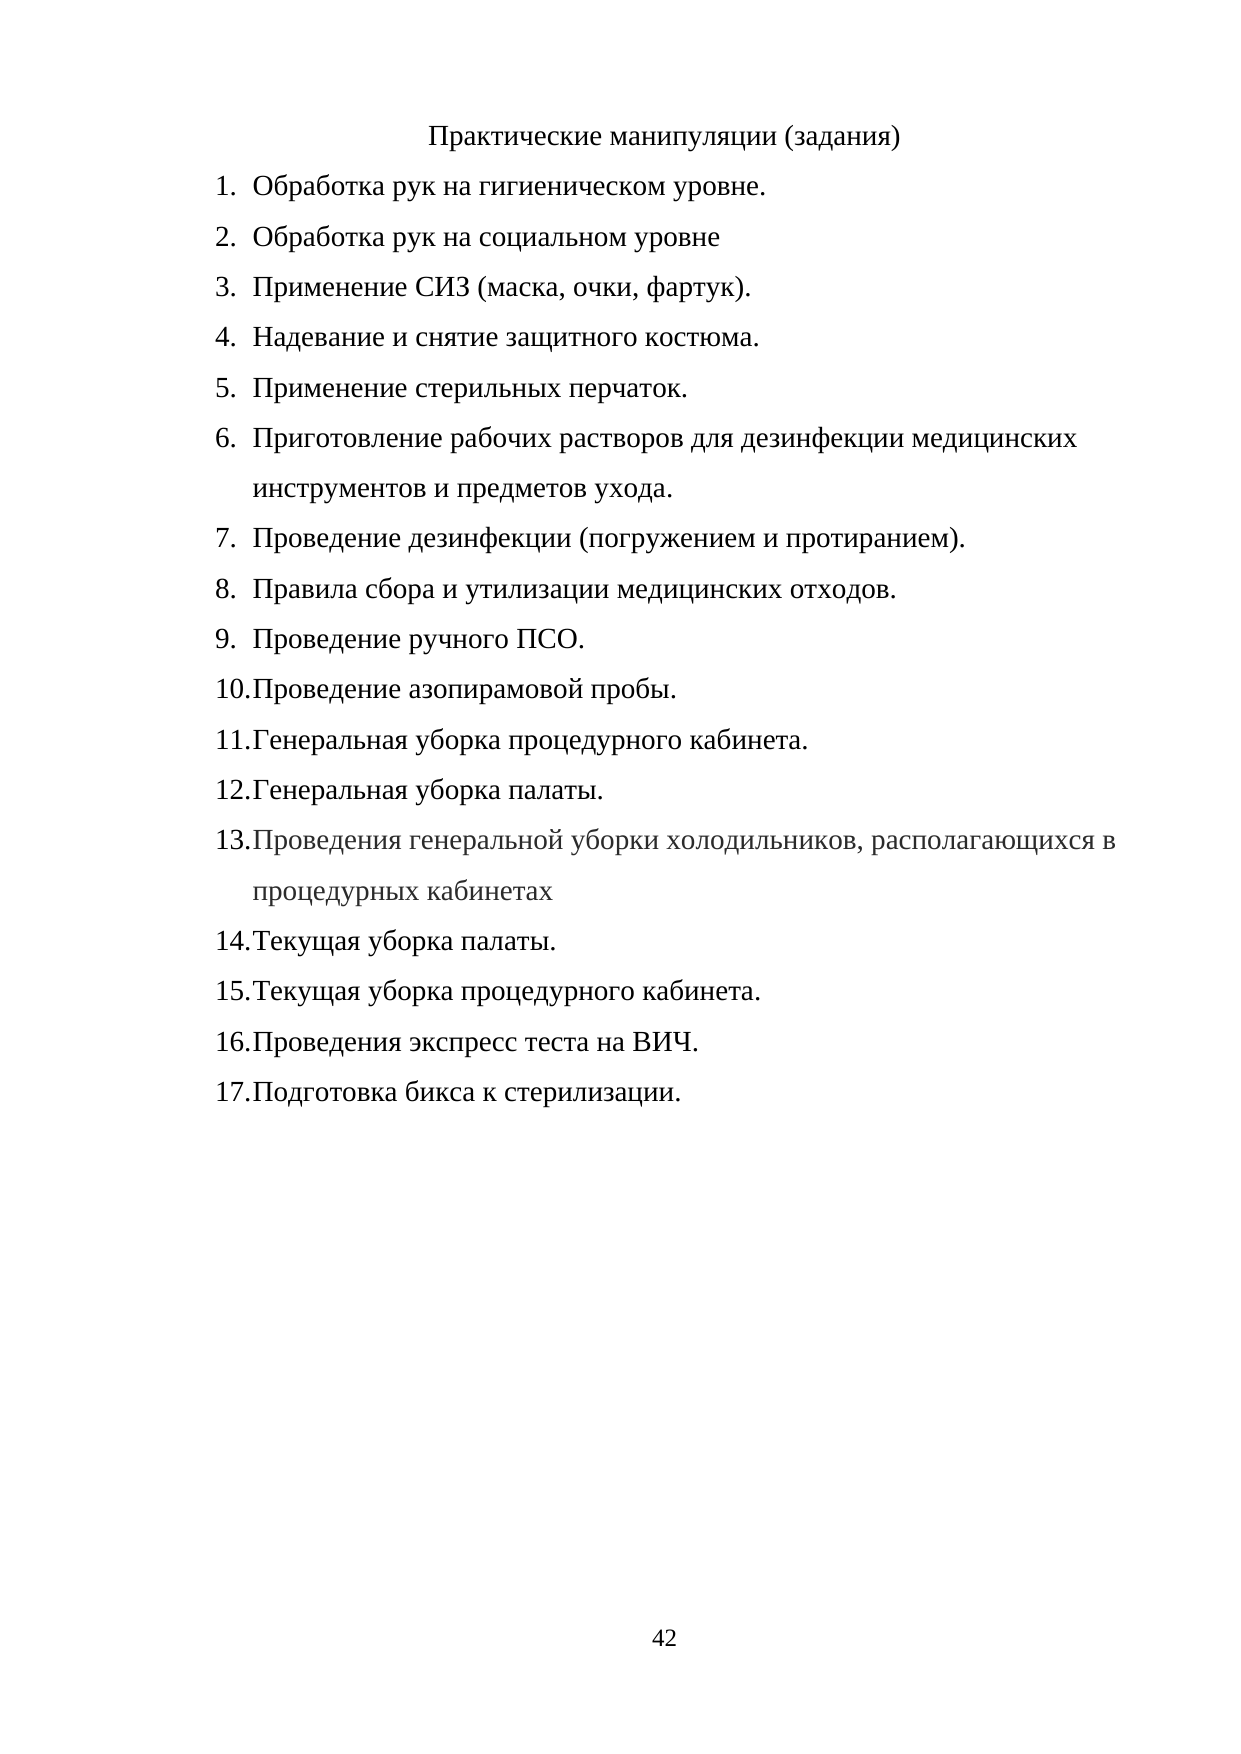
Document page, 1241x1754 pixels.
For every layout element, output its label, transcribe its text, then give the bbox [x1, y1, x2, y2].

list Текущая уборка палаты. [215, 923, 1152, 957]
list Проведение дезинфекции (погружением и протиранием). [215, 521, 1152, 554]
list Приготовление рабочих растворов для дезинфекции медицинских инструментов и предметов ухода. [215, 420, 1152, 504]
list Правила сбора и утилизации медицинских отходов. [215, 571, 1152, 604]
list Применение СИЗ (маска, очки, фартук). [215, 269, 1152, 303]
list Обработка рук на гигиеническом уровне. [215, 168, 1152, 202]
list Генеральная уборка палаты. [215, 772, 1152, 806]
list Генеральная уборка процедурного кабинета. [215, 722, 1152, 755]
text Практические манипуляции (задания) [177, 118, 1152, 152]
list Проведение азопирамовой пробы. [215, 672, 1152, 705]
list Подготовка бикса к стерилизации. [215, 1074, 1152, 1108]
list Проведения экспресс теста на ВИЧ. [215, 1024, 1152, 1057]
list Проведения генеральной уборки холодильников, располагающихся в процедурных кабинетах [215, 822, 1152, 906]
list Надевание и снятие защитного костюма. [215, 319, 1152, 353]
list Применение стерильных перчаток. [215, 370, 1152, 403]
list Обработка рук на социальном уровне [215, 219, 1152, 252]
list Проведение ручного ПСО. [215, 621, 1152, 655]
list Текущая уборка процедурного кабинета. [215, 973, 1152, 1007]
